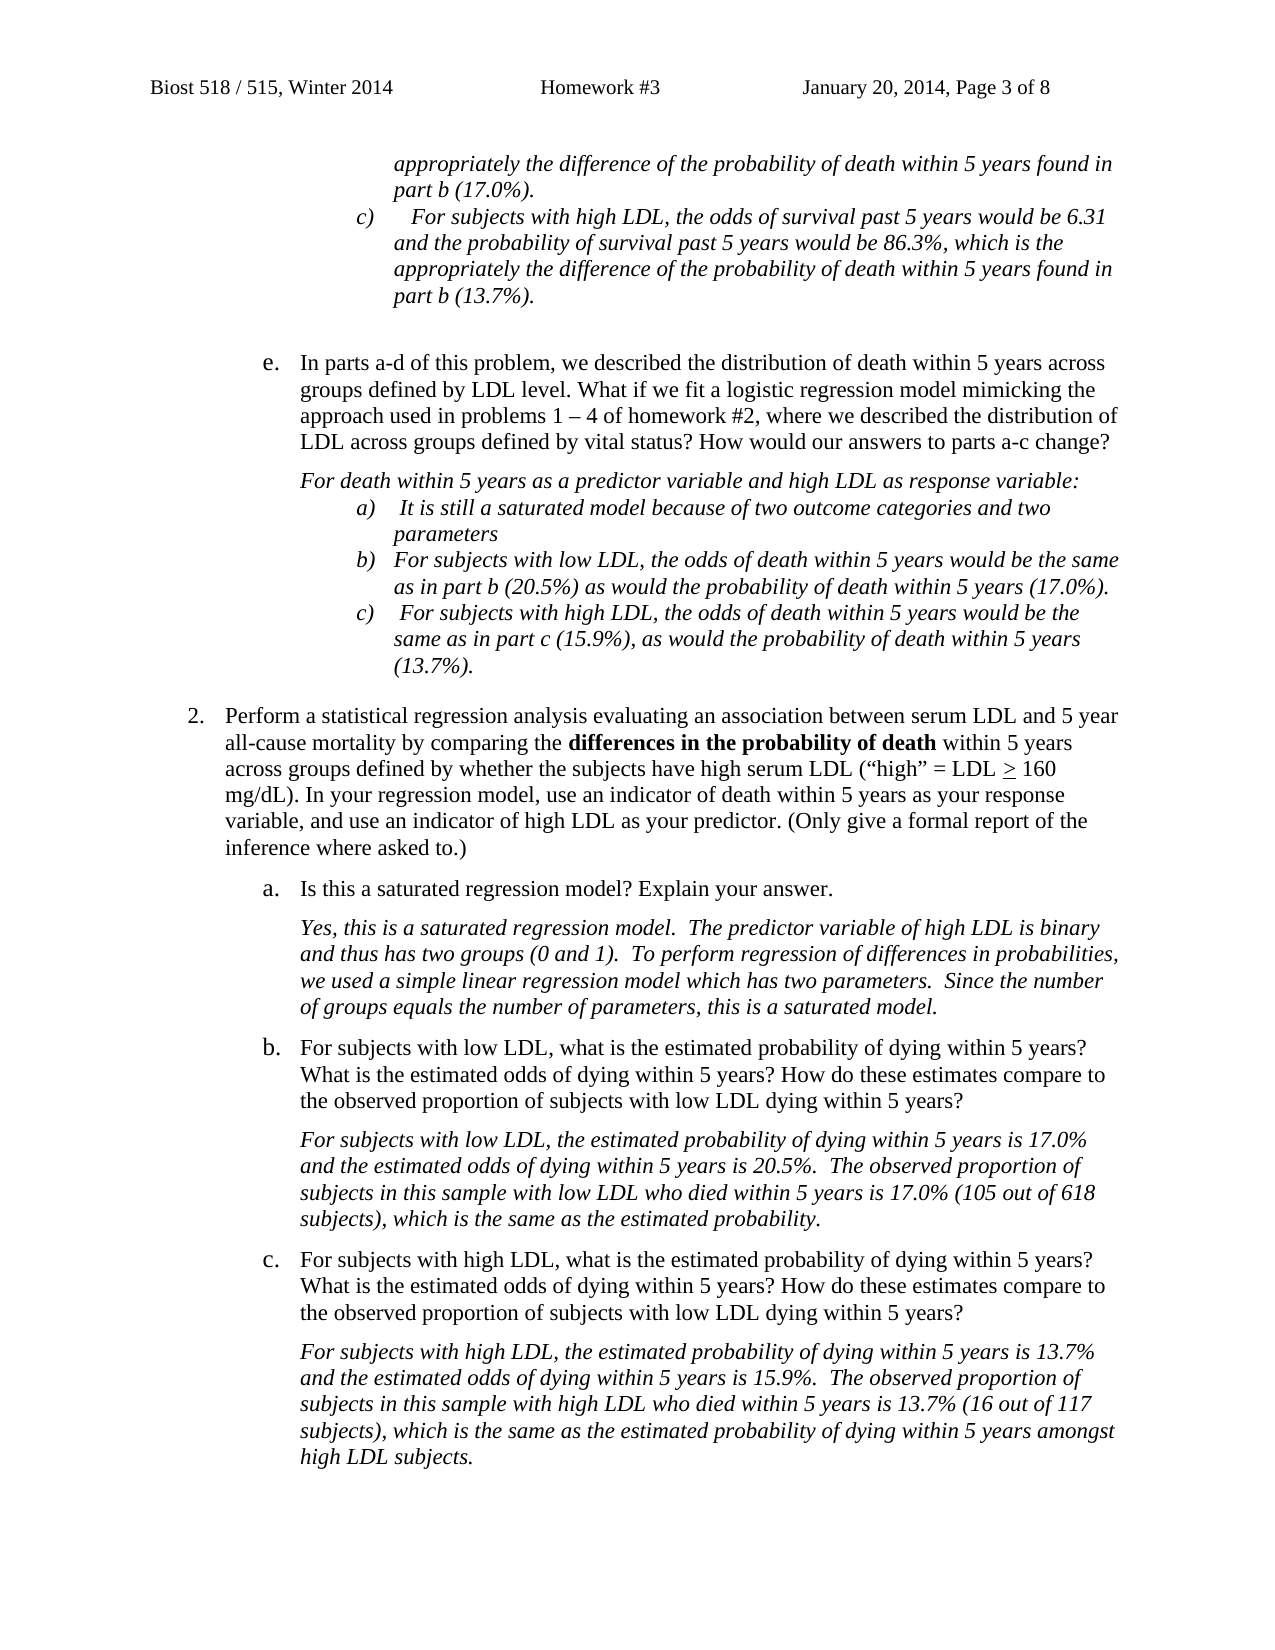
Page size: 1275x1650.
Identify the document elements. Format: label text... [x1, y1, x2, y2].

text For death within 5 years as a predictor variable and high LDL as response variable: [300, 467, 1125, 494]
list For subjects with low LDL, what is the estimated probability of dying within 5 years? What is the estimated odds of dying within 5 years? How do these estimates compare to the observed proportion of subjects with low LDL dying within 5 years? [262, 1032, 1125, 1113]
text For subjects with low LDL, the estimated probability of dying within 5 years is 17.0% and the estimated odds of dying within 5 years is 20.5%. The observed proportion of subjects in this sample with low LDL who died within 5 years is 17.0% (105 out of 618 subjects), which is the same as the estimated probability. [300, 1126, 1125, 1231]
text For subjects with high LDL, the estimated probability of dying within 5 years is 13.7% and the estimated odds of dying within 5 years is 15.9%. The observed proportion of subjects in this sample with high LDL who died within 5 years is 13.7% (16 out of 117 subjects), which is the same as the estimated probability of dying within 5 years amongst high LDL subjects. [300, 1338, 1125, 1469]
text Yes, this is a saturated regression model. The predictor variable of high LDL is binary and thus has two groups (0 and 1). To perform regression of differences in probabilities, we used a simple linear regression model which has two parameters. Since the number of groups equals the number of parameters, this is a saturated model. [300, 914, 1125, 1019]
list For subjects with high LDL, what is the estimated probability of dying within 5 years? What is the estimated odds of dying within 5 years? How do these estimates compare to the observed proportion of subjects with low LDL dying within 5 years? [262, 1244, 1125, 1325]
list For subjects with high LDL, the odds of survival past 5 years would be 6.31 and the probability of survival past 5 years would be 86.3%, which is the appropriately the difference of the probability of death within 5 years found in part b (13.7%). [356, 203, 1125, 308]
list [356, 150, 1125, 203]
list It is still a saturated model because of two outcome categories and two parameters [356, 494, 1125, 546]
list In parts a-d of this problem, we described the distribution of death within 5 years across groups defined by LDL level. What if we fit a logistic regression model mimicking the approach used in problems 1 – 4 of homework #2, where we described the distribution of LDL across groups defined by vital status? How would our answers to parts a-c change? [262, 347, 1125, 455]
list For subjects with high LDL, the odds of death within 5 years would be the same as in part c (15.9%), as would the probability of death within 5 years (13.7%). [356, 599, 1125, 702]
list For subjects with low LDL, the odds of death within 5 years would be the same as in part b (20.5%) as would the probability of death within 5 years (17.0%). [356, 546, 1125, 599]
list Is this a saturated regression model? Explain your answer. [262, 873, 1125, 902]
list Perform a statistical regression analysis evaluating an association between serum LDL and 5 year all-cause mortality by comparing the differences in the probability of death within 5 years across groups defined by whether the subjects have high serum LDL (“high” = LDL > 160 mg/dL). In your regression model, use an indicator of death within 5 years as your response variable, and use an indicator of high LDL as your predictor. (Only give a formal report of the inference where asked to.) [187, 702, 1125, 860]
